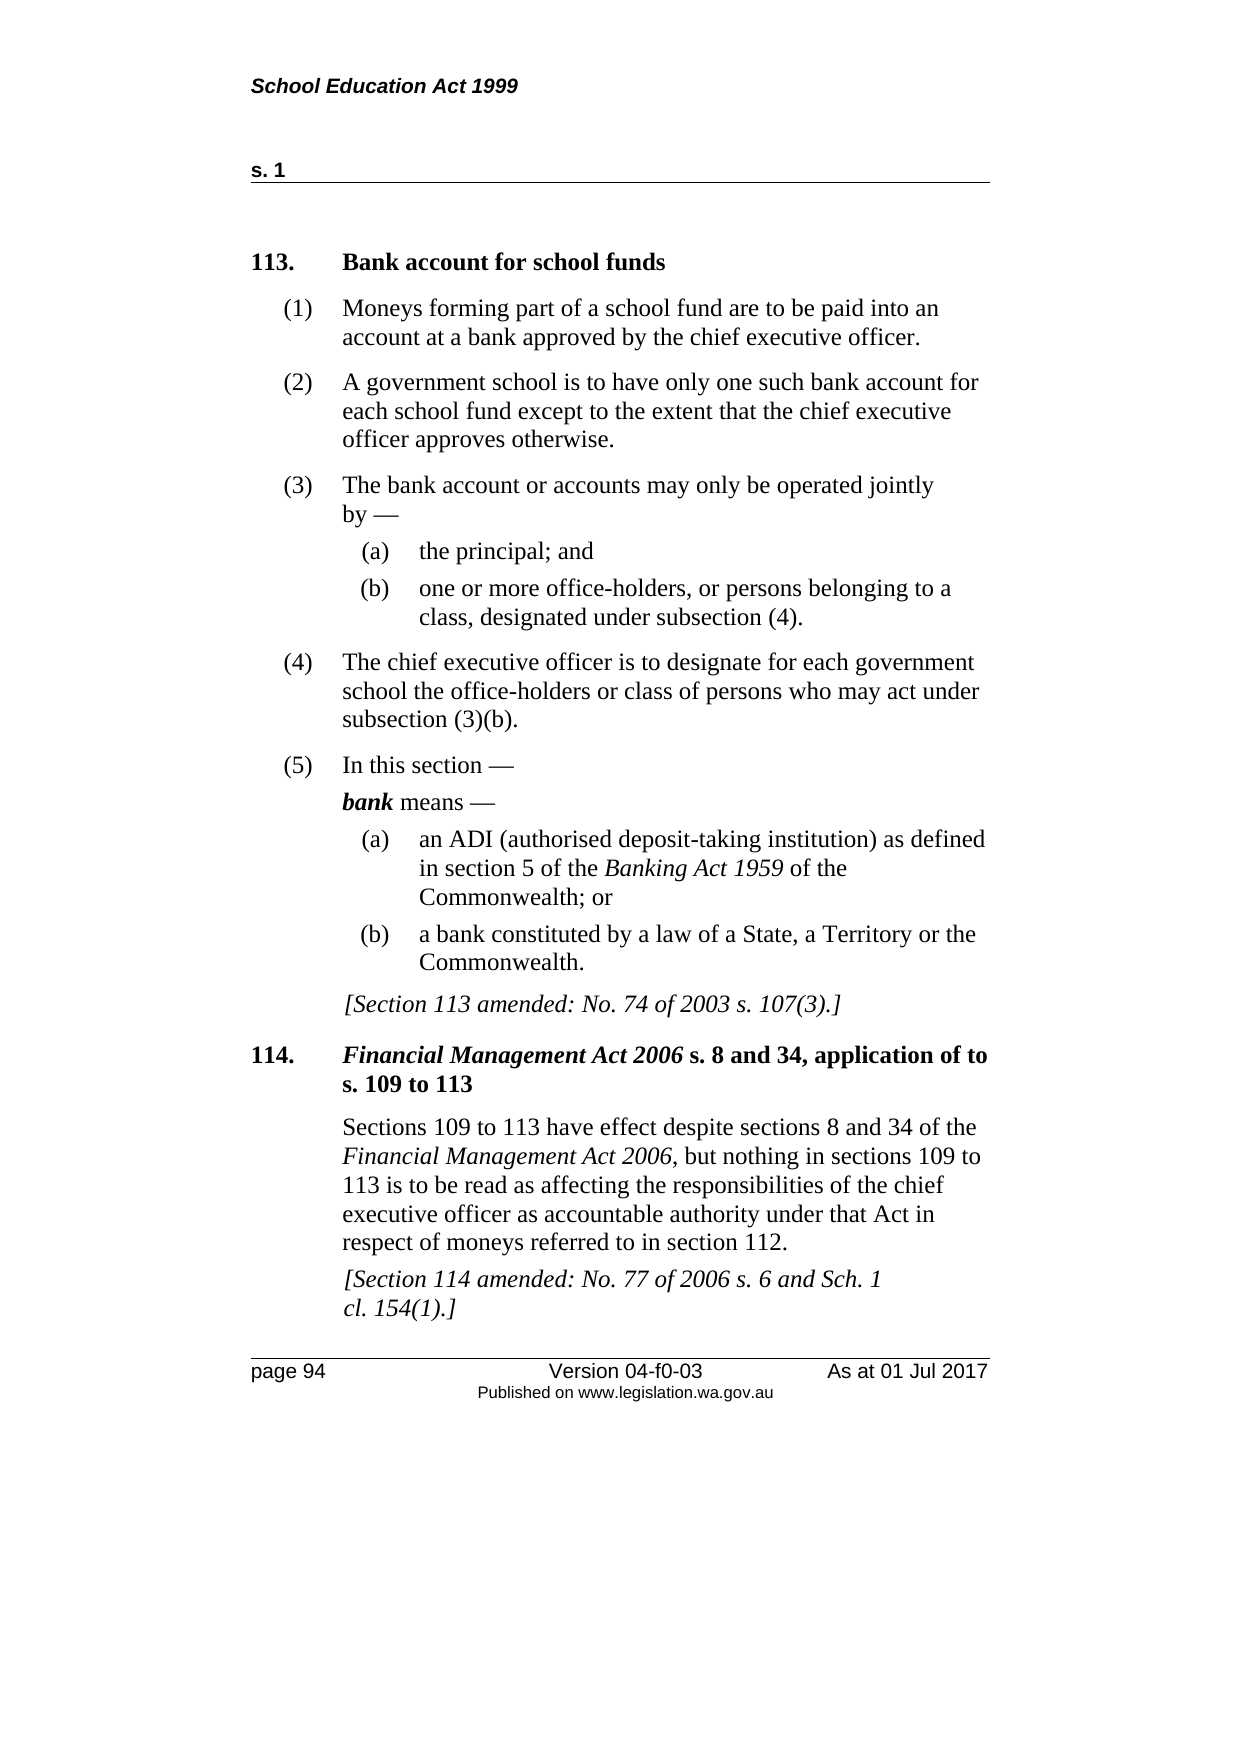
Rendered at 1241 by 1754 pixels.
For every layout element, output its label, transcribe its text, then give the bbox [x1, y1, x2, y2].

text Sections 109 to 113 have effect despite sections 8 and 34 of the Financial Management Act 2006, but nothing in sections 109 to 113 is to be read as affecting the responsibilities of the chief executive officer as accountable authority under that Act in respect of moneys referred to in section 112. [251, 1112, 990, 1256]
text (a) the principal; and [251, 536, 990, 564]
text (a) an ADI (authorised deposit-taking institution) as defined in section 5 of the Banking Act 1959 of the Commonwealth; or [251, 824, 990, 910]
text [Section 113 amended: No. 74 of 2003 s. 107(3).] [251, 989, 990, 1017]
text (5) In this section — [251, 750, 990, 779]
text (4) The chief executive officer is to designate for each government school the office-holders or class of persons who may act under subsection (3)(b). [251, 647, 990, 733]
subtitle 113. Bank account for school funds [251, 247, 990, 276]
text (3) The bank account or accounts may only be operated jointly by — [251, 470, 990, 527]
text [Section 114 amended: No. 77 of 2006 s. 6 and Sch. 1 cl. 154(1).] [251, 1264, 990, 1322]
text (b) one or more office-holders, or persons belonging to a class, designated under subsection (4). [251, 573, 990, 630]
text (b) a bank constituted by a law of a State, a Territory or the Commonwealth. [251, 919, 990, 976]
subtitle 114. Financial Management Act 2006 s. 8 and 34, application of to s. 109 to 113 [251, 1040, 990, 1098]
text bank means — [251, 787, 990, 816]
text (2) A government school is to have only one such bank account for each school fund except to the extent that the chief executive officer approves otherwise. [251, 367, 990, 453]
text (1) Moneys forming part of a school fund are to be paid into an account at a bank approved by the chief executive officer. [251, 293, 990, 350]
